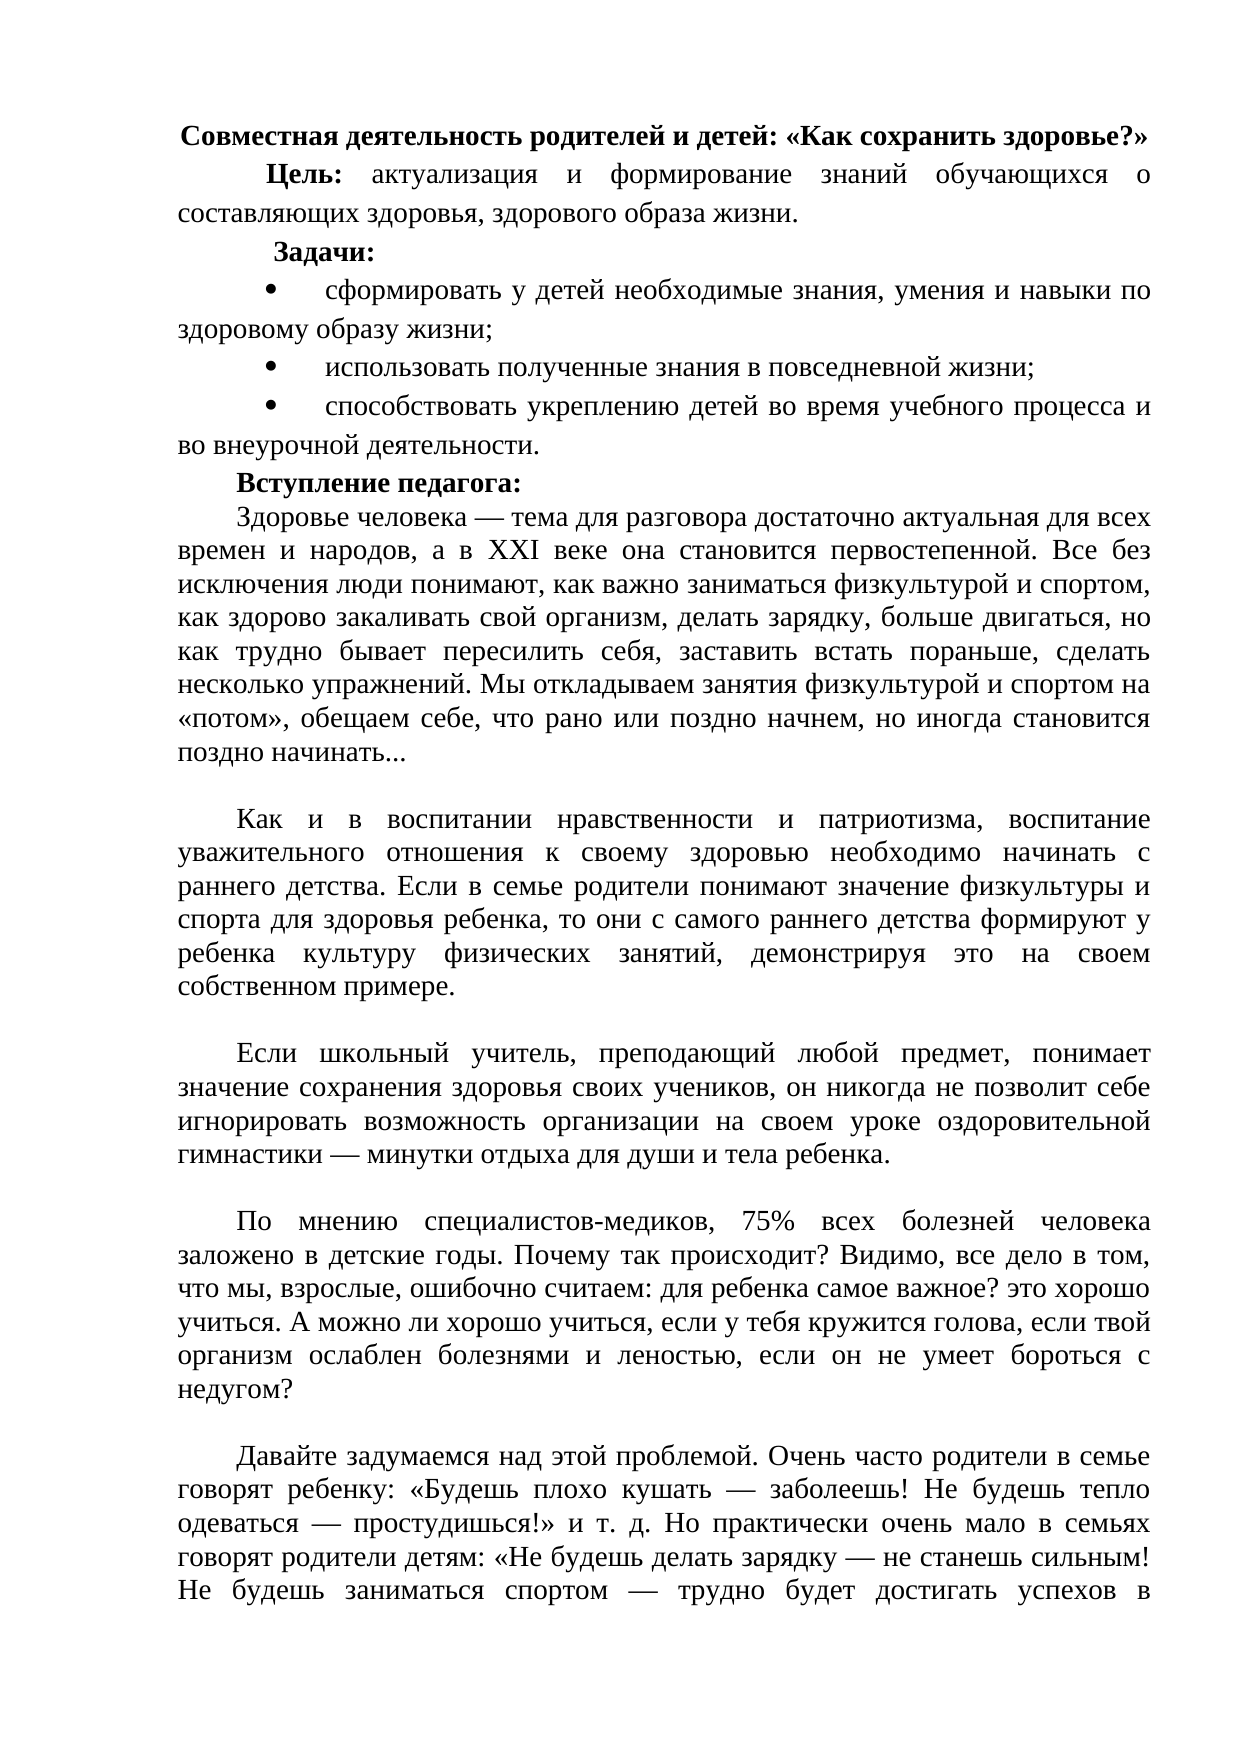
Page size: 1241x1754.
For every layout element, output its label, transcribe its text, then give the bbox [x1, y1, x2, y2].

text Если школьный учитель, преподающий любой предмет, понимает значение сохранения здоровья своих учеников, он никогда не позволит себе игнорировать возможность организации на своем уроке оздоровительной гимнастики — минутки отдыха для души и тела ребенка. [177, 1036, 1152, 1170]
list способствовать укреплению детей во время учебного процесса и во внеурочной деятельности. [177, 388, 1152, 460]
text Как и в воспитании нравственности и патриотизма, воспитание уважительного отношения к своему здоровью необходимо начинать с раннего детства. Если в семье родители понимают значение физкультуры и спорта для здоровья ребенка, то они с самого раннего детства формируют у ребенка культуру физических занятий, демонстрируя это на своем собственном примере. [177, 801, 1152, 1002]
text Здоровье человека — тема для разговора достаточно актуальная для всех времен и народов, а в XXI веке она становится первостепенной. Все без исключения люди понимают, как важно заниматься физкультурой и спортом, как здорово закаливать свой организм, делать зарядку, больше двигаться, но как трудно бывает пересилить себя, заставить встать пораньше, сделать несколько упражнений. Мы откладываем занятия физкультурой и спортом на «потом», обещаем себе, что рано или поздно начнем, но иногда становится поздно начинать... [177, 499, 1152, 767]
text По мнению специалистов-медиков, 75% всех болезней человека заложено в детские годы. Почему так происходит? Видимо, все дело в том, что мы, взрослые, ошибочно считаем: для ребенка самое важное? это хорошо учиться. А можно ли хорошо учиться, если у тебя кружится голова, если твой организм ослаблен болезнями и леностью, если он не умеет бороться с недугом? [177, 1203, 1152, 1404]
text Цель: актуализация и формирование знаний обучающихся о составляющих здоровья, здорового образа жизни. [177, 157, 1152, 229]
text Вступление педагога: [177, 465, 1152, 499]
text Совместная деятельность родителей и детей: «Как сохранить здоровье?» [177, 118, 1152, 152]
text Задачи: [177, 234, 1152, 267]
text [177, 1438, 1152, 1606]
list сформировать у детей необходимые знания, умения и навыки по здоровому образу жизни; [177, 272, 1152, 344]
list использовать полученные знания в повседневной жизни; [177, 349, 1152, 383]
